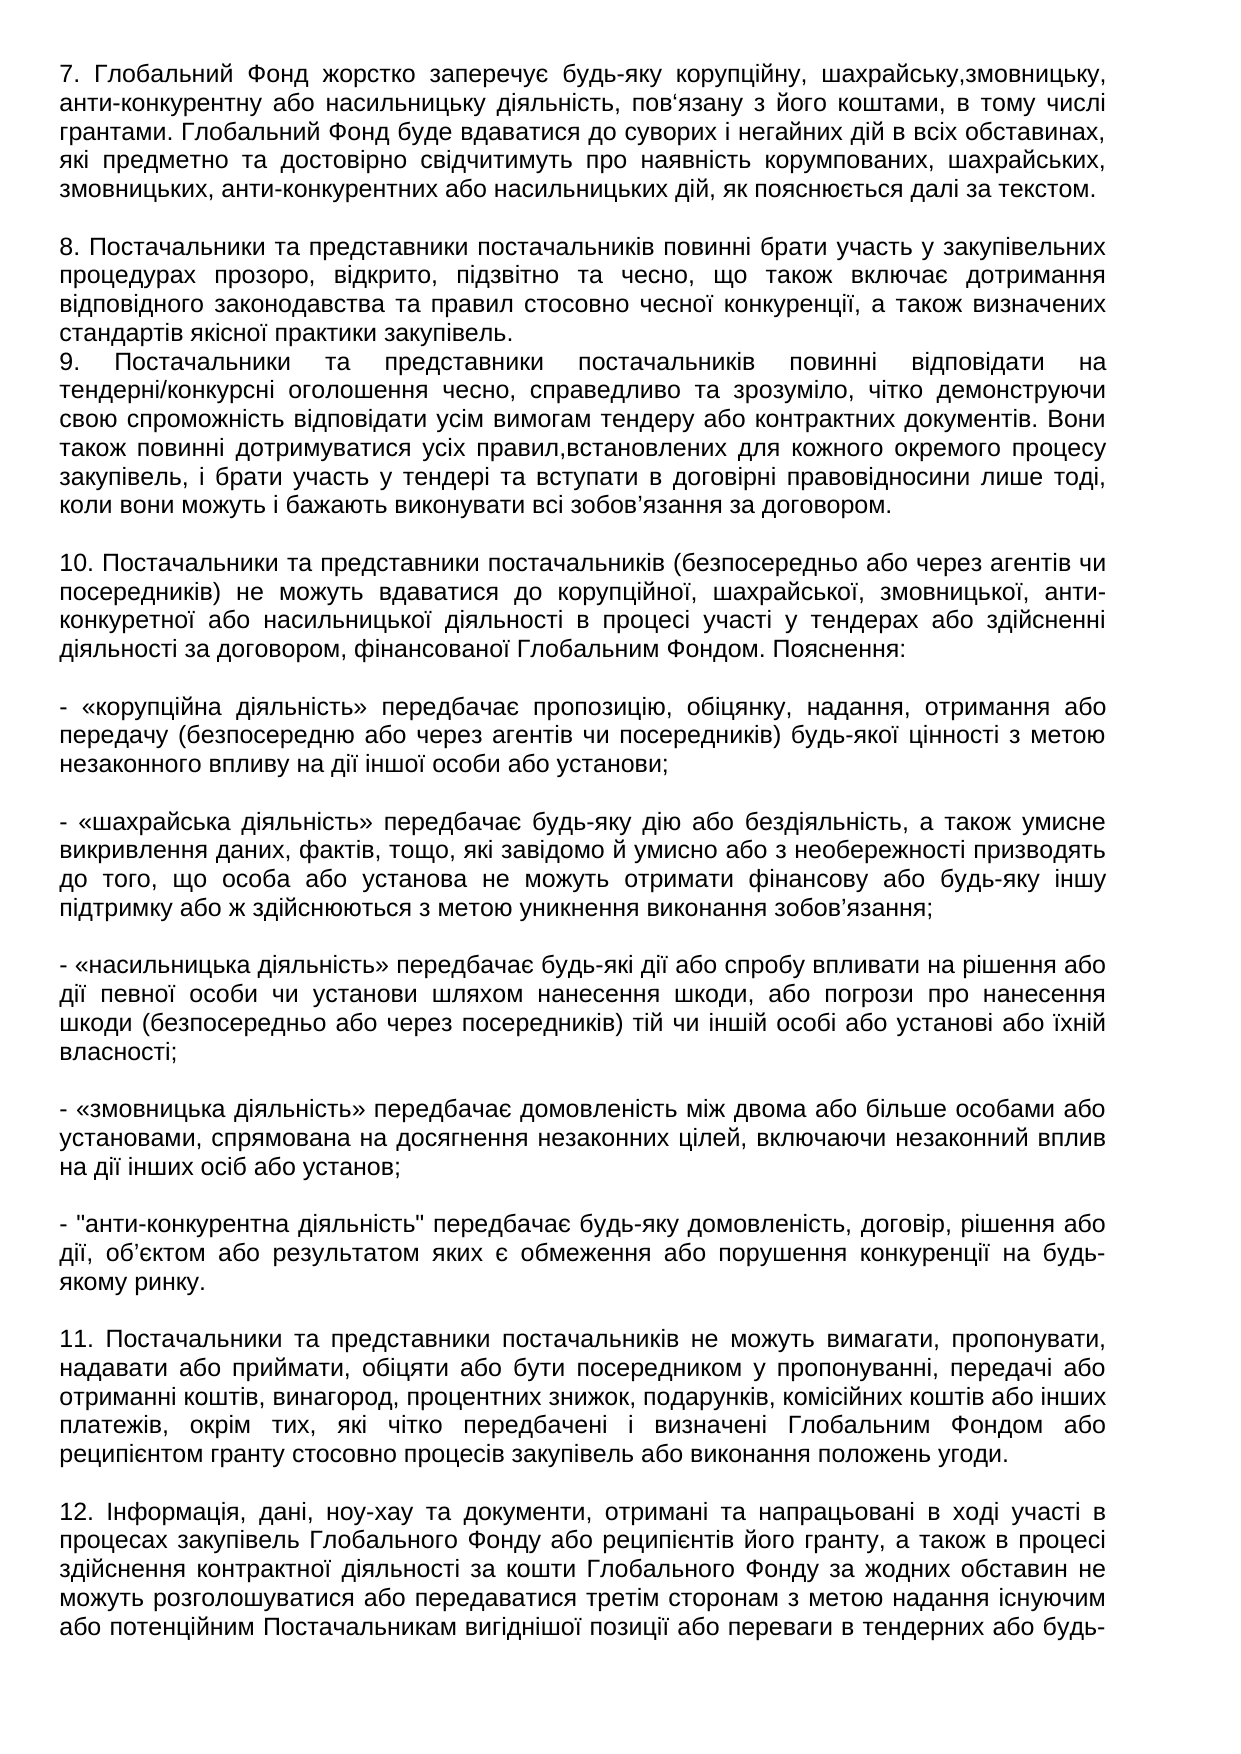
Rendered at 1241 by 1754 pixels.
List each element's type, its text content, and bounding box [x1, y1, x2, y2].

text 11. Постачальники та представники постачальників не можуть вимагати, пропонувати, надавати або приймати, обіцяти або бути посередником у пропонуванні, передачі або отриманні коштів, винагород, процентних знижок, подарунків, комісійних коштів або інших платежів, окрім тих, які чітко передбачені і визначені Глобальним Фондом або реципієнтом гранту стосовно процесів закупівель або виконання положень угоди. [59, 1324, 1107, 1468]
text - "анти-конкурентна діяльність" передбачає будь-яку домовленість, договір, рішення або дії, об’єктом або результатом яких є обмеження або порушення конкуренції на будь-якому ринку. [59, 1209, 1107, 1295]
text 8. Постачальники та представники постачальників повинні брати участь у закупівельних процедурах прозоро, відкрито, підзвітно та чесно, що також включає дотримання відповідного законодавства та правил стосовно чесної конкуренції, а також визначених стандартів якісної практики закупівель. [59, 232, 1107, 347]
text - «корупційна діяльність» передбачає пропозицію, обіцянку, надання, отримання або передачу (безпосередню або через агентів чи посередників) будь-якої цінності з метою незаконного впливу на дії іншої особи або установи; [59, 692, 1107, 778]
text 9. Постачальники та представники постачальників повинні відповідати на тендерні/конкурсні оголошення чесно, справедливо та зрозуміло, чітко демонструючи свою спроможність відповідати усім вимогам тендеру або контрактних документів. Вони також повинні дотримуватися усіх правил,встановлених для кожного окремого процесу закупівель, і брати участь у тендері та вступати в договірні правовідносини лише тоді, коли вони можуть і бажають виконувати всі зобов’язання за договором. [59, 347, 1107, 519]
text 10. Постачальники та представники постачальників (безпосередньо або через агентів чи посередників) не можуть вдаватися до корупційної, шахрайської, змовницької, анти-конкуретної або насильницької діяльності в процесі участі у тендерах або здійсненні діяльності за договором, фінансованої Глобальним Фондом. Пояснення: [59, 548, 1107, 663]
text - «насильницька діяльність» передбачає будь-які дії або спробу впливати на рішення або дії певної особи чи установи шляхом нанесення шкоди, або погрози про нанесення шкоди (безпосередньо або через посередників) тій чи іншій особі або установі або їхній власності; [59, 950, 1107, 1065]
text 7. Глобальний Фонд жорстко заперечує будь-яку корупційну, шахрайську,змовницьку, анти-конкурентну або насильницьку діяльність, пов‘язану з його коштами, в тому числі грантами. Глобальний Фонд буде вдаватися до суворих і негайних дій в всіх обставинах, які предметно та достовірно свідчитимуть про наявність корумпованих, шахрайських, змовницьких, анти-конкурентних або насильницьких дій, як пояснюється далі за текстом. [59, 59, 1107, 203]
text - «шахрайська діяльність» передбачає будь-яку дію або бездіяльність, а також умисне викривлення даних, фактів, тощо, які завідомо й умисно або з необережності призводять до того, що особа або установа не можуть отримати фінансову або будь-яку іншу підтримку або ж здійснюються з метою уникнення виконання зобов’язання; [59, 807, 1107, 922]
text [59, 1497, 1107, 1640]
text - «змовницька діяльність» передбачає домовленість між двома або більше особами або установами, спрямована на досягнення незаконних цілей, включаючи незаконний вплив на дії інших осіб або установ; [59, 1094, 1107, 1180]
